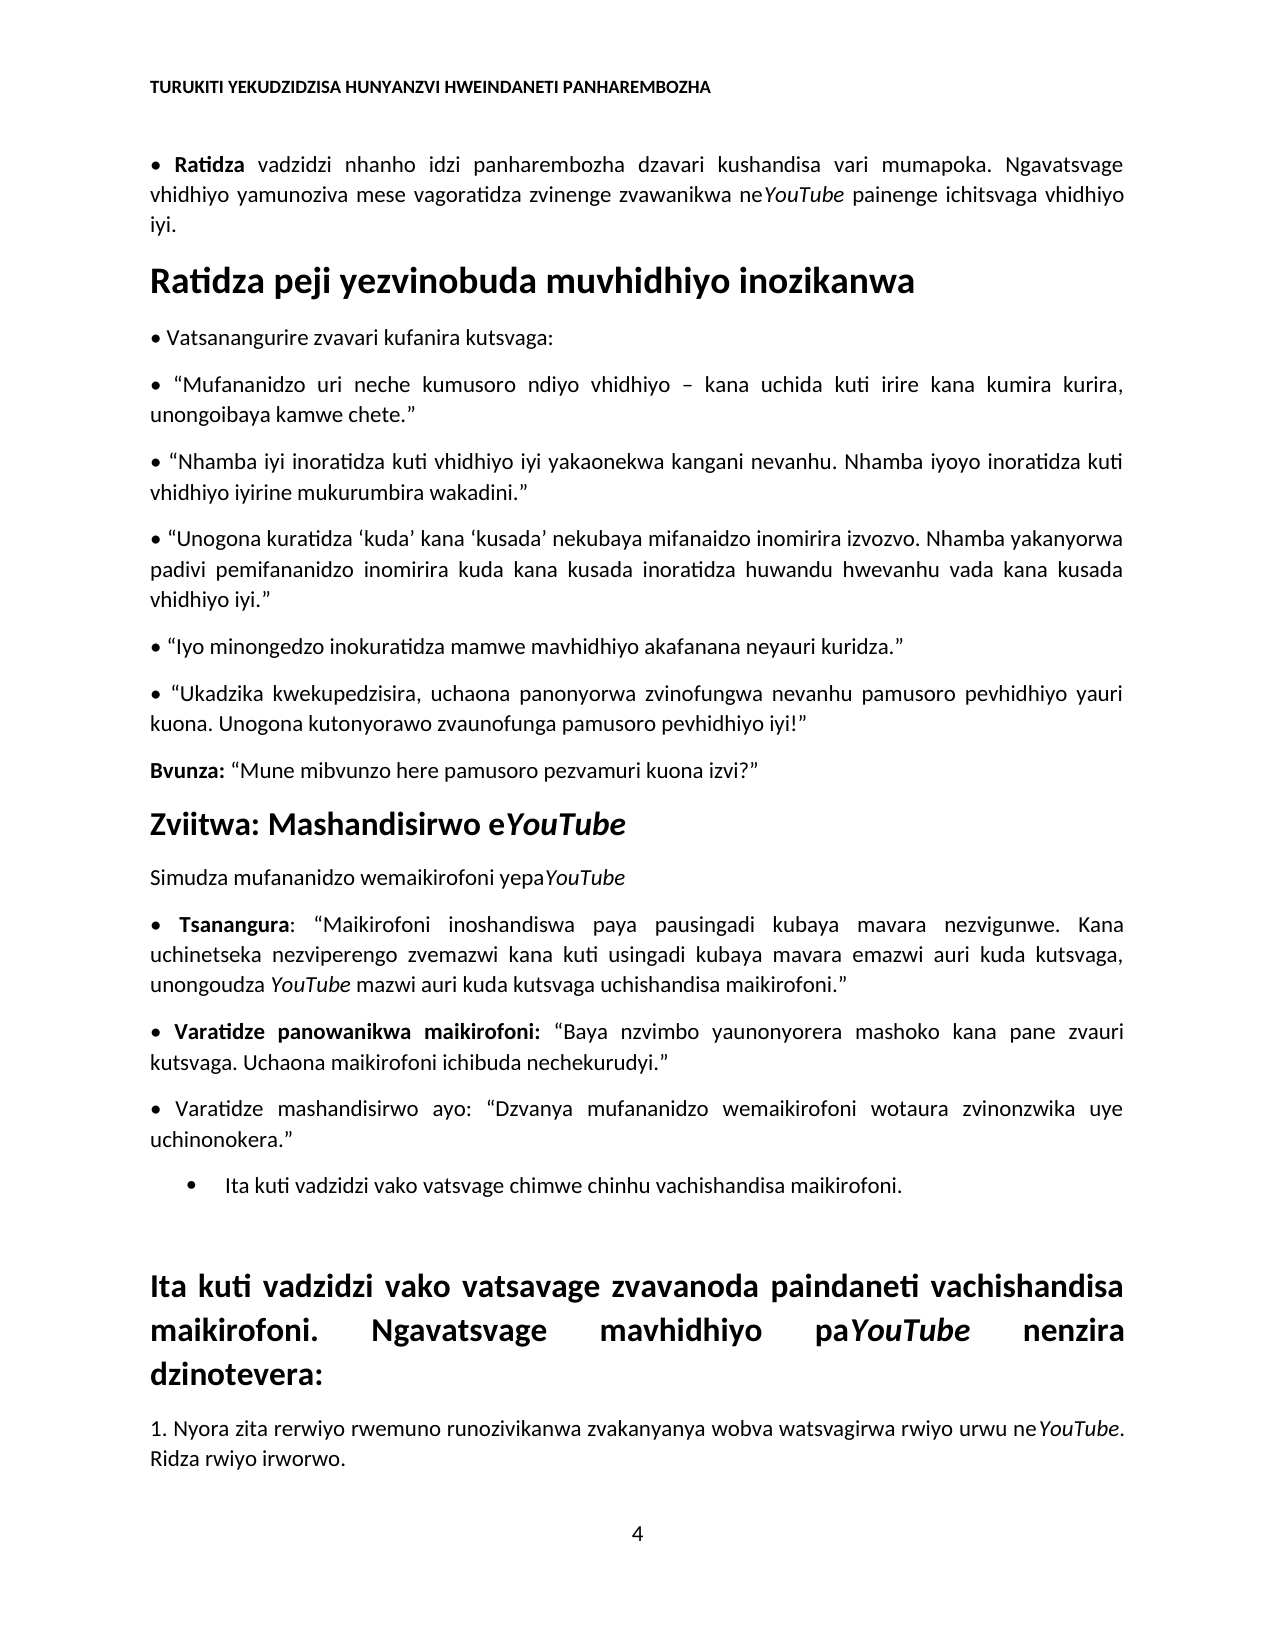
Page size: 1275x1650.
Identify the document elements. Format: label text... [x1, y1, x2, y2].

text • “Mufananidzo uri neche kumusoro ndiyo vhidhiyo – kana uchida kuti irire kana kumira kurira, unongoibaya kamwe chete.” [150, 370, 1125, 428]
text • Varatidze mashandisirwo ayo: “Dzvanya mufananidzo wemaikirofoni wotaura zvinonzwika uye uchinonokera.” [150, 1094, 1125, 1153]
text • Varatidze panowanikwa maikirofoni: “Baya nzvimbo yaunonyorera mashoko kana pane zvauri kutsvaga. Uchaona maikirofoni ichibuda nechekurudyi.” [150, 1017, 1125, 1076]
text • “Ukadzika kwekupedzisira, uchaona panonyorwa zvinofungwa nevanhu pamusoro pevhidhiyo yauri kuona. Unogona kutonyorawo zvaunofunga pamusoro pevhidhiyo iyi!” [150, 679, 1125, 737]
text • “Iyo minongedzo inokuratidza mamwe mavhidhiyo akafanana neyauri kuridza.” [150, 632, 1125, 660]
text Zviitwa: Mashandisirwo eYouTube [150, 803, 1125, 843]
text Bvunza: “Mune mibvunzo here pamusoro pezvamuri kuona izvi?” [150, 756, 1125, 784]
text • “Nhamba iyi inoratidza kuti vhidhiyo iyi yakaonekwa kangani nevanhu. Nhamba iyoyo inoratidza kuti vhidhiyo iyirine mukurumbira wakadini.” [150, 447, 1125, 506]
text • Vatsanangurire zvavari kufanira kutsvaga: [150, 323, 1125, 351]
text Simudza mufananidzo wemaikirofoni yepaYouTube [150, 863, 1125, 891]
text Ita kuti vadzidzi vako vatsavage zvavanoda paindaneti vachishandisa maikirofoni. Ngavatsvage mavhidhiyo paYouTube nenzira dzinotevera: [150, 1265, 1125, 1394]
text • Tsanangura: “Maikirofoni inoshandiswa paya pausingadi kubaya mavara nezvigunwe. Kana uchinetseka nezviperengo zvemazwi kana kuti usingadi kubaya mavara emazwi auri kuda kutsvaga, unongoudza YouTube mazwi auri kuda kutsvaga uchishandisa maikirofoni.” [150, 910, 1125, 998]
list Ita kuti vadzidzi vako vatsvage chimwe chinhu vachishandisa maikirofoni. [187, 1172, 1125, 1199]
text Ratidza peji yezvinobuda muvhidhiyo inozikanwa [150, 257, 1125, 303]
text • Ratidza vadzidzi nhanho idzi panharembozha dzavari kushandisa vari mumapoka. Ngavatsvage vhidhiyo yamunoziva mese vagoratidza zvinenge zvawanikwa neYouTube painenge ichitsvaga vhidhiyo iyi. [150, 150, 1125, 238]
text • “Unogona kuratidza ‘kuda’ kana ‘kusada’ nekubaya mifanaidzo inomirira izvozvo. Nhamba yakanyorwa padivi pemifananidzo inomirira kuda kana kusada inoratidza huwandu hwevanhu vada kana kusada vhidhiyo iyi.” [150, 524, 1125, 613]
text 1. Nyora zita rerwiyo rwemuno runozivikanwa zvakanyanya wobva watsvagirwa rwiyo urwu neYouTube. Ridza rwiyo irworwo. [150, 1414, 1125, 1472]
